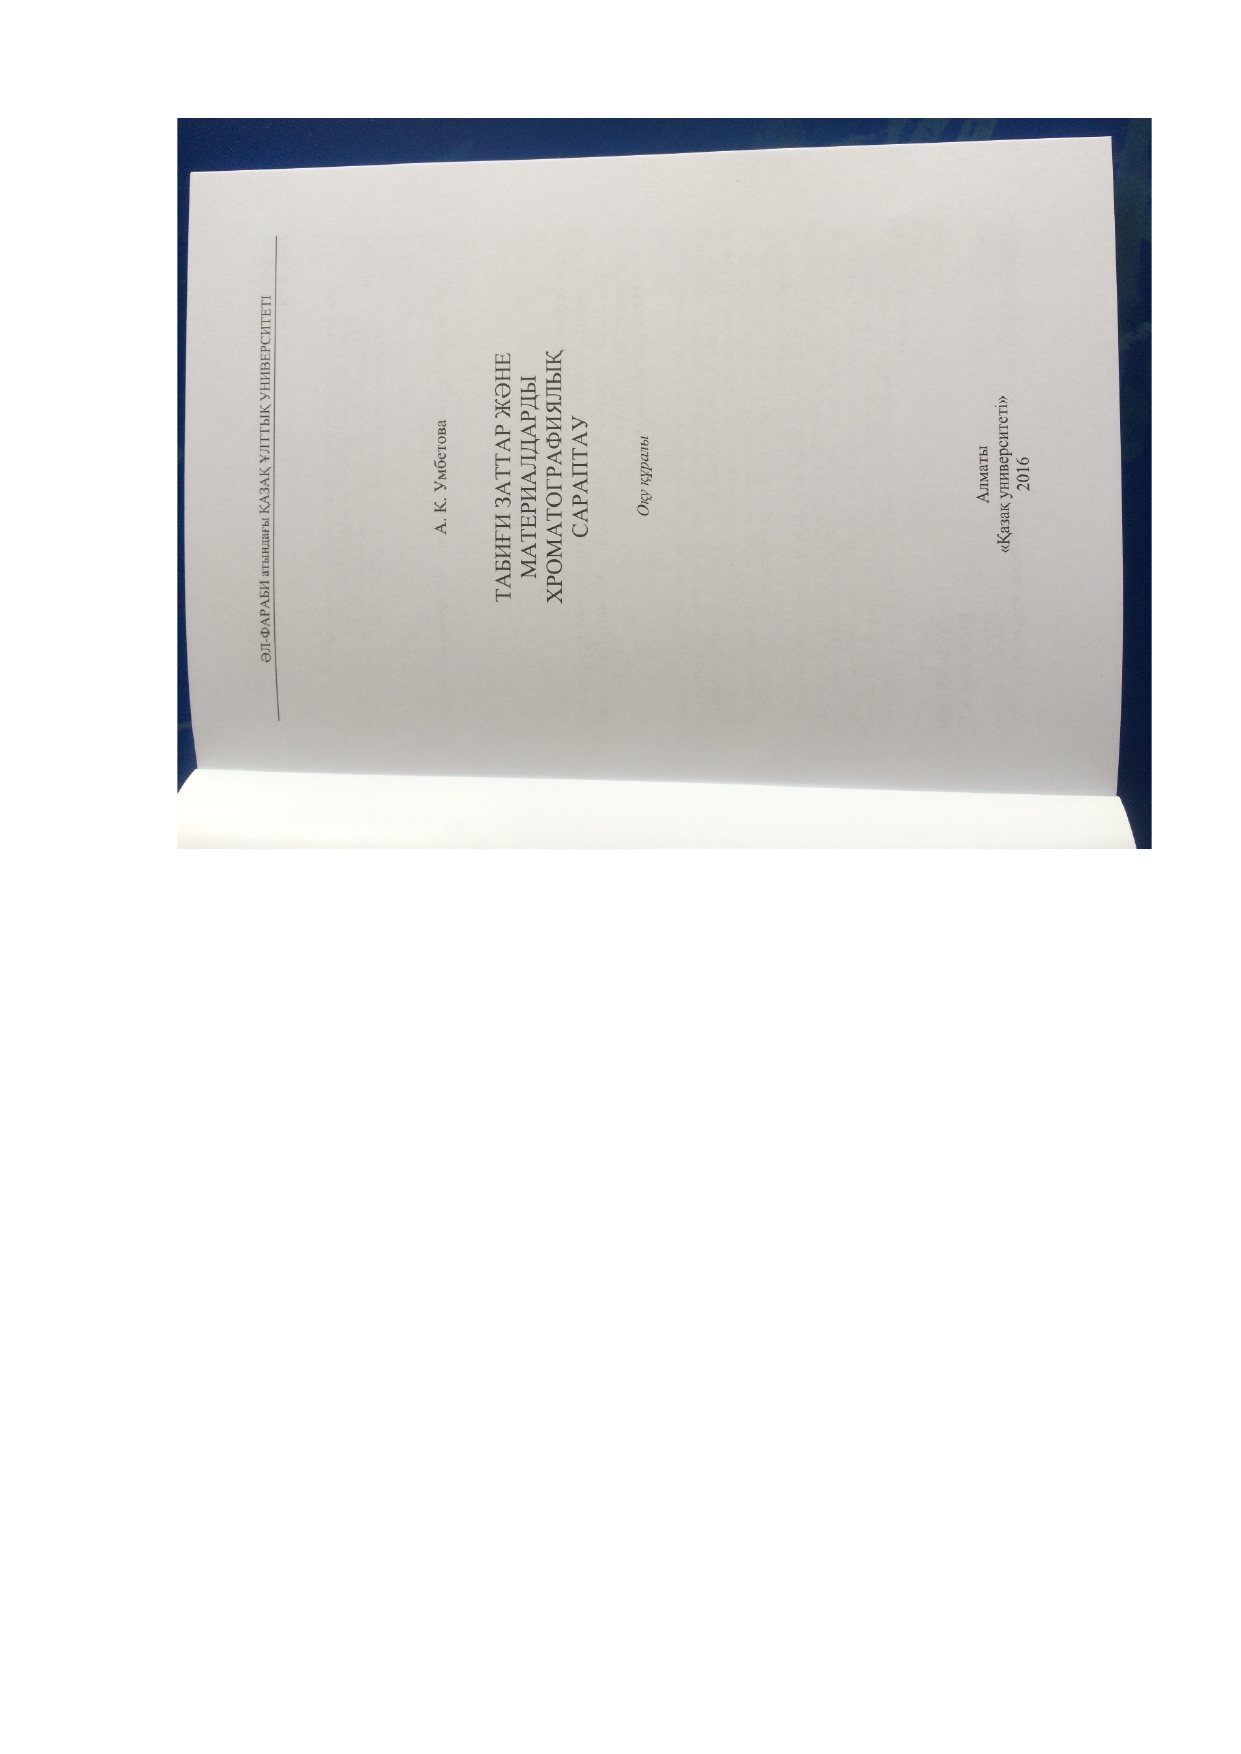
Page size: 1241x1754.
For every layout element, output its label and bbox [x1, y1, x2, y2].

picture [177, 118, 1152, 849]
